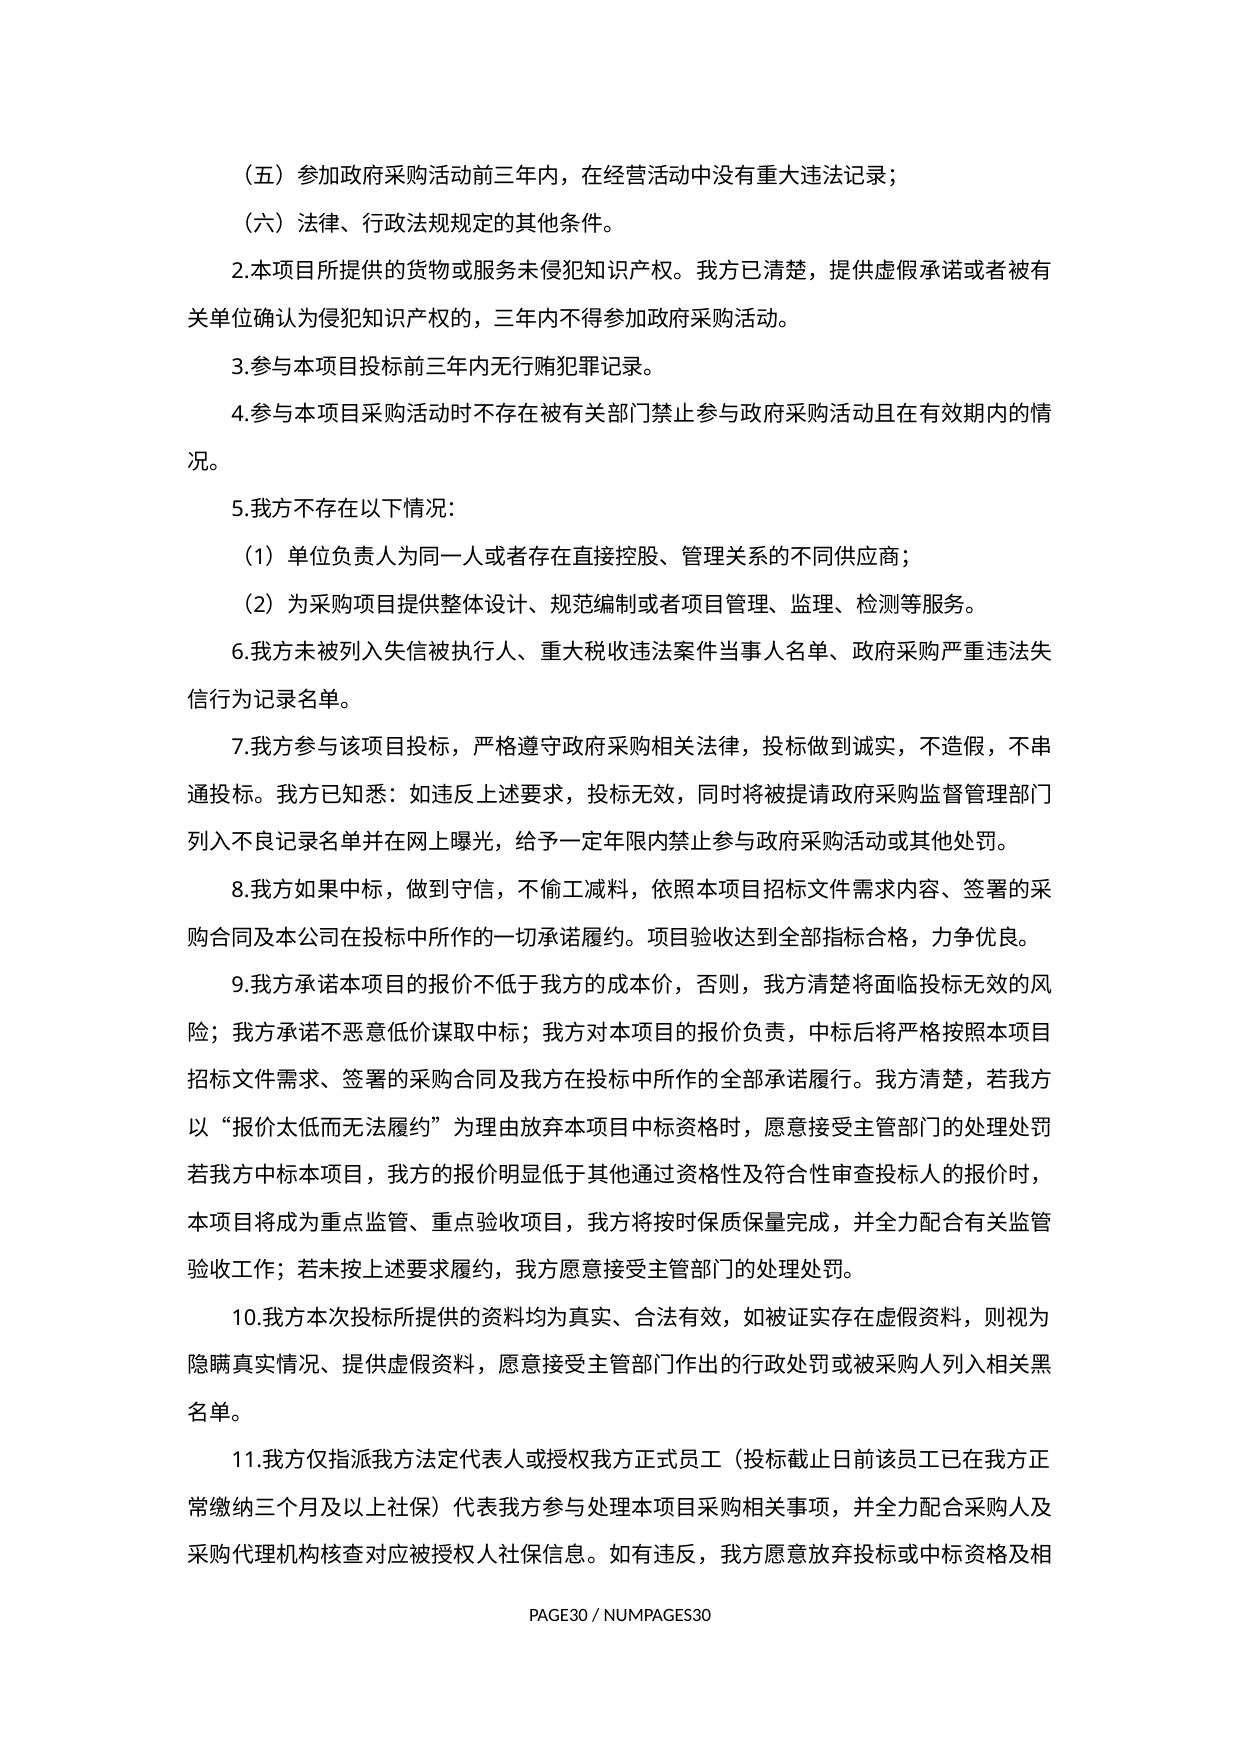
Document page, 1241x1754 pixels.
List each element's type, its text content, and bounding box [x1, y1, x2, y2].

text 5.我方不存在以下情况： [187, 491, 1053, 523]
text 3.参与本项目投标前三年内无行贿犯罪记录。 [187, 349, 1053, 380]
text 10.我方本次投标所提供的资料均为真实、合法有效，如被证实存在虚假资料，则视为隐瞒真实情况、提供虚假资料，愿意接受主管部门作出的行政处罚或被采购人列入相关黑名单。 [187, 1299, 1053, 1426]
text 2.本项目所提供的货物或服务未侵犯知识产权。我方已清楚，提供虚假承诺或者被有关单位确认为侵犯知识产权的，三年内不得参加政府采购活动。 [187, 253, 1053, 333]
text 7.我方参与该项目投标，严格遵守政府采购相关法律，投标做到诚实，不造假，不串通投标。我方已知悉：如违反上述要求，投标无效，同时将被提请政府采购监督管理部门列入不良记录名单并在网上曝光，给予一定年限内禁止参与政府采购活动或其他处罚。 [187, 729, 1053, 856]
text （2）为采购项目提供整体设计、规范编制或者项目管理、监理、检测等服务。 [187, 587, 1053, 618]
text （五）参加政府采购活动前三年内，在经营活动中没有重大违法记录； [187, 158, 1053, 190]
text 6.我方未被列入失信被执行人、重大税收违法案件当事人名单、政府采购严重违法失信行为记录名单。 [187, 634, 1053, 713]
text （六）法律、行政法规规定的其他条件。 [187, 206, 1053, 238]
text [187, 1442, 1053, 1569]
text （1）单位负责人为同一人或者存在直接控股、管理关系的不同供应商； [187, 539, 1053, 571]
text 9.我方承诺本项目的报价不低于我方的成本价，否则，我方清楚将面临投标无效的风险；我方承诺不恶意低价谋取中标；我方对本项目的报价负责，中标后将严格按照本项目招标文件需求、签署的采购合同及我方在投标中所作的全部承诺履行。我方清楚，若我方以“报价太低而无法履约”为理由放弃本项目中标资格时，愿意接受主管部门的处理处罚。若我方中标本项目，我方的报价明显低于其他通过资格性及符合性审查投标人的报价时，本项目将成为重点监管、重点验收项目，我方将按时保质保量完成，并全力配合有关监管、验收工作；若未按上述要求履约，我方愿意接受主管部门的处理处罚。 [187, 967, 1053, 1284]
text 4.参与本项目采购活动时不存在被有关部门禁止参与政府采购活动且在有效期内的情况。 [187, 396, 1053, 476]
text 8.我方如果中标，做到守信，不偷工减料，依照本项目招标文件需求内容、签署的采购合同及本公司在投标中所作的一切承诺履约。项目验收达到全部指标合格，力争优良。 [187, 872, 1053, 951]
